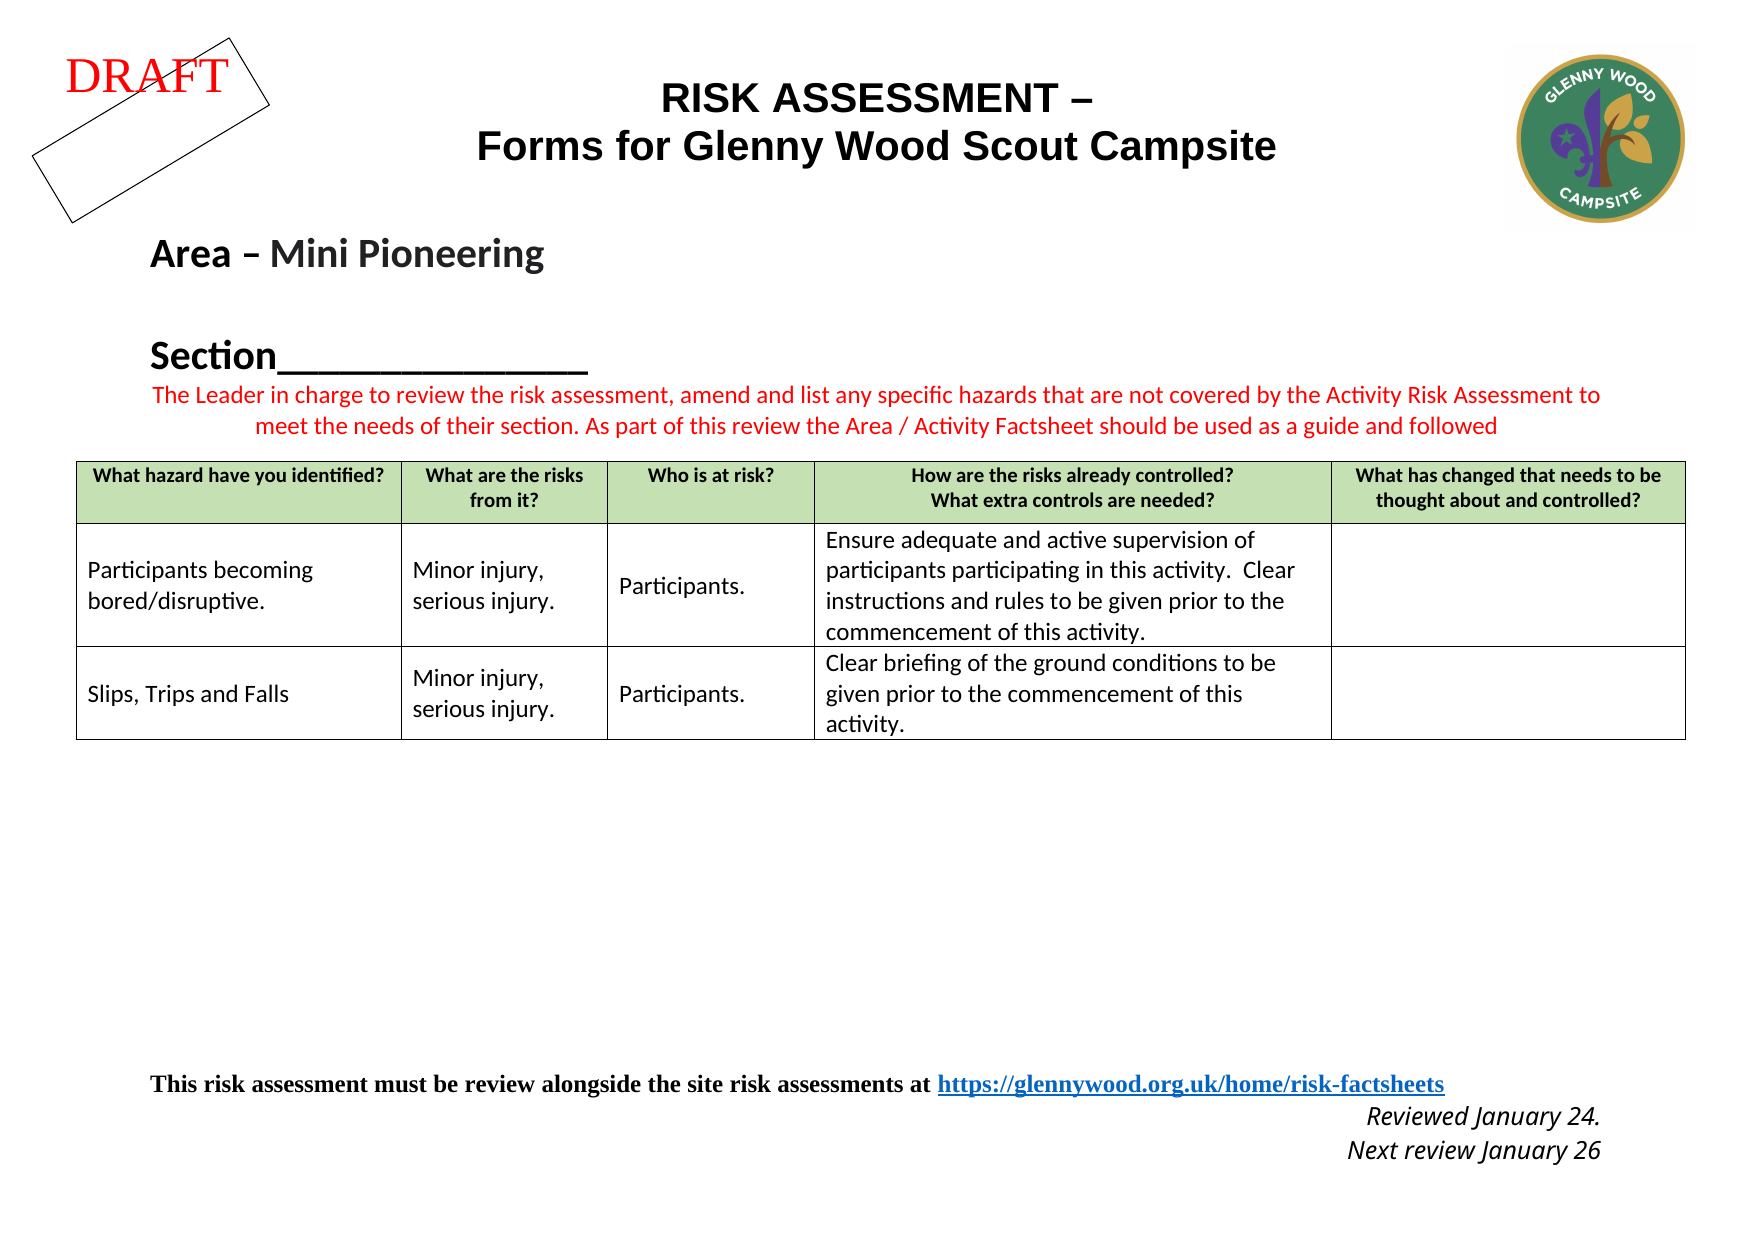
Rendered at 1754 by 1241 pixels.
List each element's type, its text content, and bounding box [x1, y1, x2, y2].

text Area – Mini Pioneering [150, 227, 1604, 278]
table_cell Participants. [608, 647, 814, 739]
table_cell Minor injury, serious injury. [402, 524, 607, 646]
table_cell [1332, 647, 1685, 739]
table_cell Ensure adequate and active supervision of participants participating in this activity. Clear instructions and rules to be given prior to the commencement of this activity. [815, 524, 1331, 646]
table_header How are the risks already controlled? What extra controls are needed? [815, 462, 1331, 523]
text Section_______________ [150, 329, 1604, 379]
picture [1505, 43, 1696, 234]
table_cell Slips, Trips and Falls [77, 647, 401, 739]
table_header What has changed that needs to be thought about and controlled? [1332, 462, 1685, 523]
table_cell Participants. [608, 524, 814, 646]
table_header What hazard have you identified? [77, 462, 401, 523]
table_header Who is at risk? [608, 462, 814, 523]
text The Leader in charge to review the risk assessment, amend and list any specific hazards that are not covered by the Activity Risk Assessment to meet the needs of their section. As part of this review the Area / Activity Factsheet should be used as a guide and followed [150, 379, 1604, 441]
table_cell Clear briefing of the ground conditions to be given prior to the commencement of this activity. [815, 647, 1331, 739]
table_header What are the risks from it? [402, 462, 607, 523]
table_cell Minor injury, serious injury. [402, 647, 607, 739]
table_cell Participants becoming bored/disruptive. [77, 524, 401, 646]
table_cell [1332, 524, 1685, 646]
